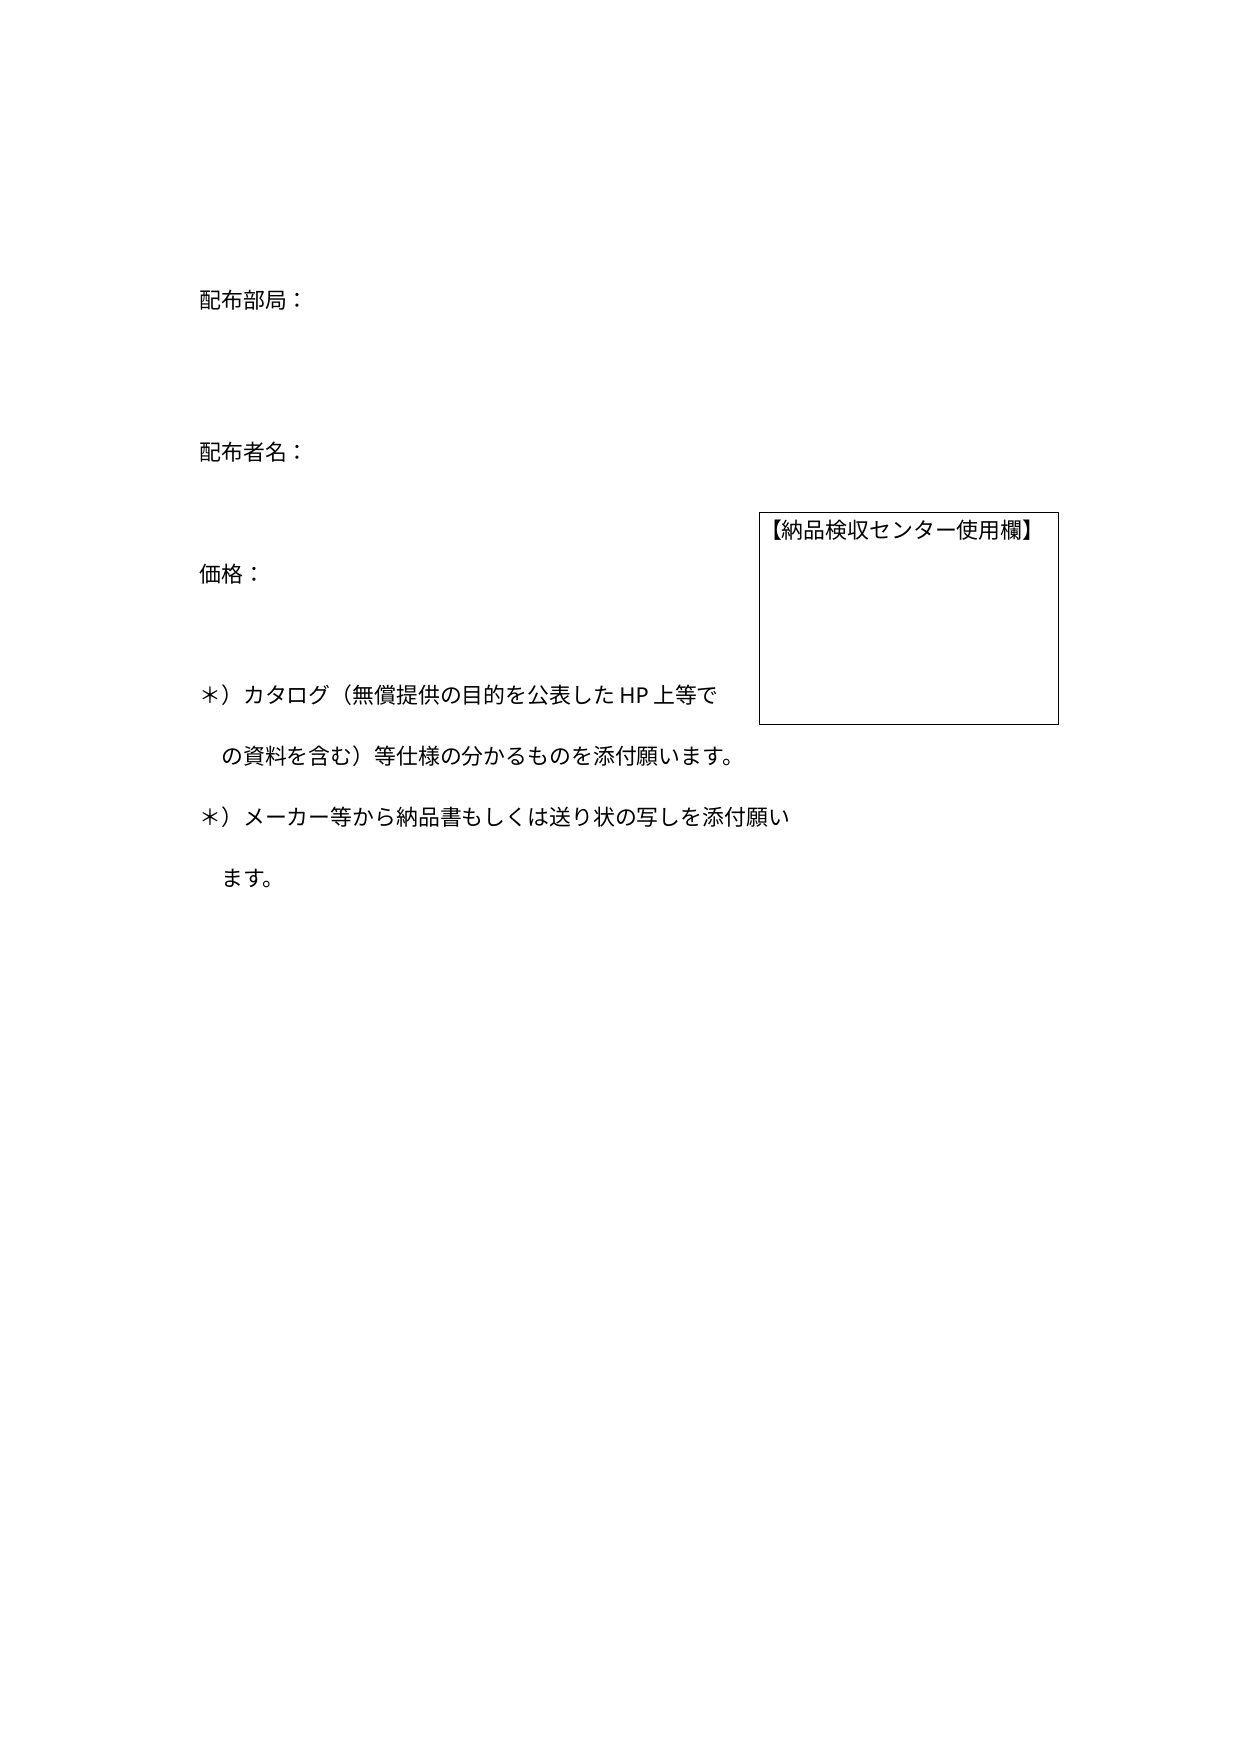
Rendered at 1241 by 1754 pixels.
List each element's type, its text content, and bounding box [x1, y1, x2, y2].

text ＊）カタログ（無償提供の目的を公表したHP上等で [199, 664, 758, 724]
text 配布部局： [177, 268, 1063, 329]
text ます。 [199, 846, 1063, 907]
text 配布者名： [177, 420, 1063, 481]
text の資料を含む）等仕様の分かるものを添付願います。 [199, 724, 1063, 785]
text 価格： [177, 542, 758, 603]
text ＊）メーカー等から納品書もしくは送り状の写しを添付願い [199, 785, 1063, 846]
